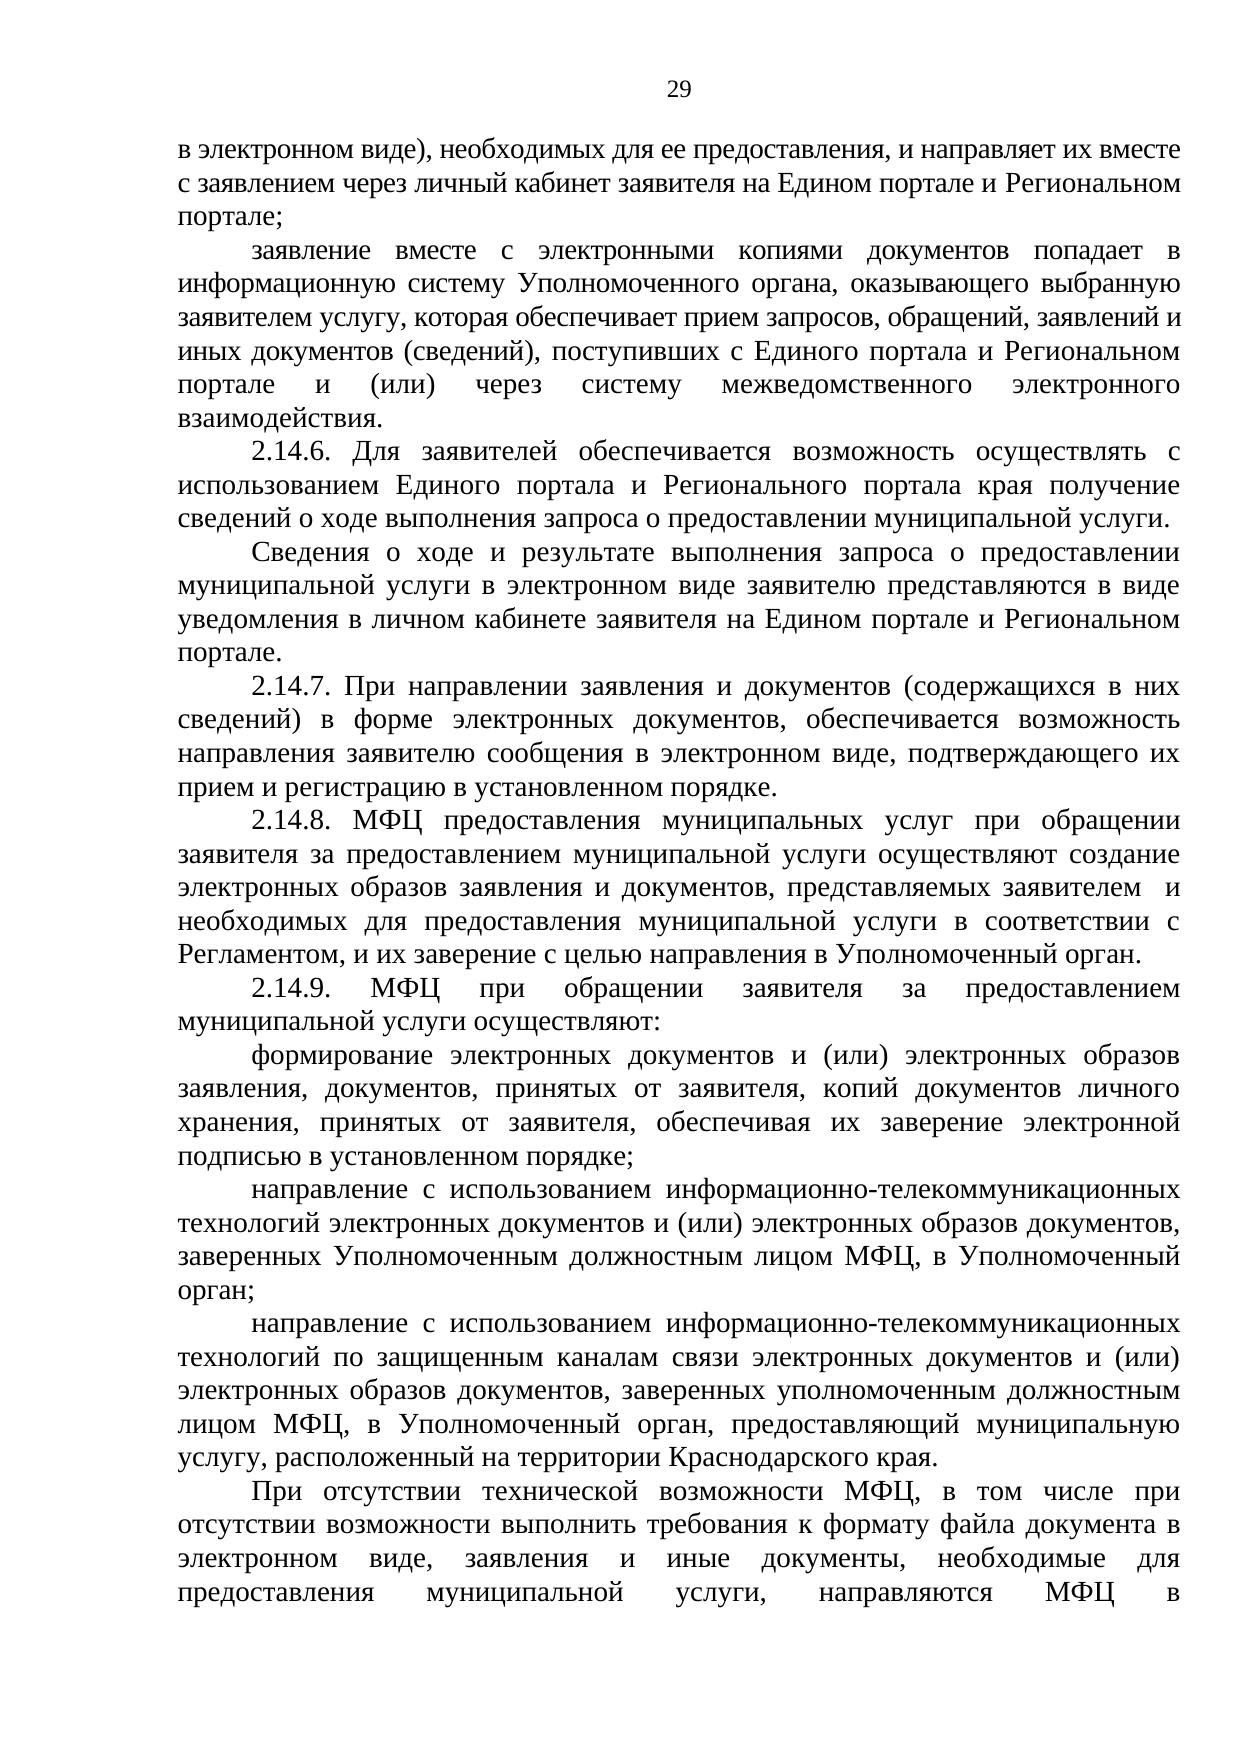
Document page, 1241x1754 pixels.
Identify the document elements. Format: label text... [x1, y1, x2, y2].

text 2.14.8. МФЦ предоставления муниципальных услуг при обращении заявителя за предоставлением муниципальной услуги осуществляют создание электронных образов заявления и документов, представляемых заявителем и необходимых для предоставления муниципальной услуги в соответствии с Регламентом, и их заверение с целью направления в Уполномоченный орган. [177, 802, 1181, 970]
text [177, 131, 1181, 232]
text направление с использованием информационно-телекоммуникационных технологий по защищенным каналам связи электронных документов и (или) электронных образов документов, заверенных уполномоченным должностным лицом МФЦ, в Уполномоченный орган, предоставляющий муниципальную услугу, расположенный на территории Краснодарского края. [177, 1305, 1181, 1473]
text Сведения о ходе и результате выполнения запроса о предоставлении муниципальной услуги в электронном виде заявителю представляются в виде уведомления в личном кабинете заявителя на Едином портале и Региональном портале. [177, 534, 1181, 668]
text 2.14.6. Для заявителей обеспечивается возможность осуществлять с использованием Единого портала и Регионального портала края получение сведений о ходе выполнения запроса о предоставлении муниципальной услуги. [177, 433, 1181, 534]
text 2.14.7. При направлении заявления и документов (содержащихся в них сведений) в форме электронных документов, обеспечивается возможность направления заявителю сообщения в электронном виде, подтверждающего их прием и регистрацию в установленном порядке. [177, 668, 1181, 802]
text заявление вместе с электронными копиями документов попадает в информационную систему Уполномоченного органа, оказывающего выбранную заявителем услугу, которая обеспечивает прием запросов, обращений, заявлений и иных документов (сведений), поступивших с Единого портала и Региональном портале и (или) через систему межведомственного электронного взаимодействия. [177, 232, 1181, 433]
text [177, 1473, 1181, 1607]
text направление с использованием информационно-телекоммуникационных технологий электронных документов и (или) электронных образов документов, заверенных Уполномоченным должностным лицом МФЦ, в Уполномоченный орган; [177, 1171, 1181, 1305]
text формирование электронных документов и (или) электронных образов заявления, документов, принятых от заявителя, копий документов личного хранения, принятых от заявителя, обеспечивая их заверение электронной подписью в установленном порядке; [177, 1037, 1181, 1171]
text 2.14.9. МФЦ при обращении заявителя за предоставлением муниципальной услуги осуществляют: [177, 970, 1181, 1037]
